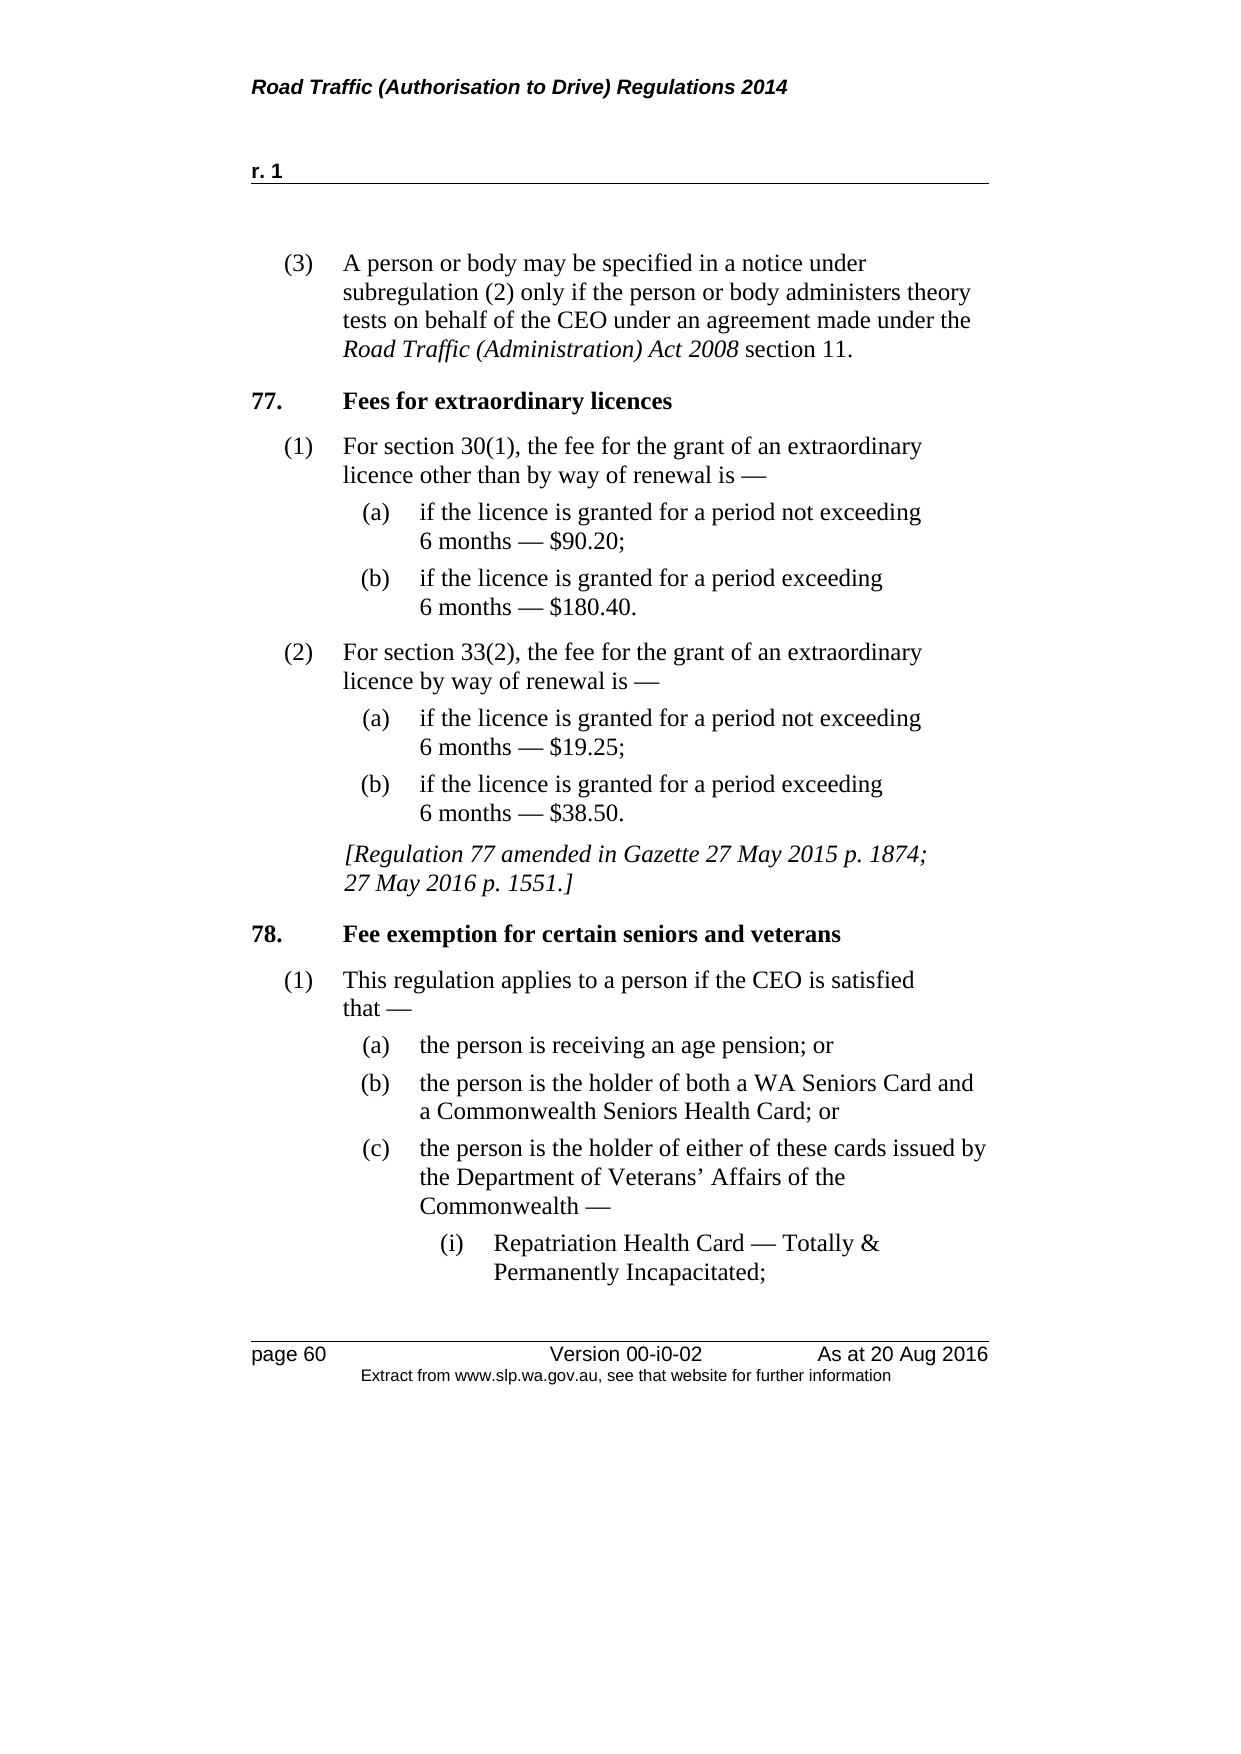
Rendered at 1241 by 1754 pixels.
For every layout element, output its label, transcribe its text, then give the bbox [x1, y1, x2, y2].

text (3) A person or body may be specified in a notice under subregulation (2) only if the person or body administers theory tests on behalf of the CEO under an agreement made under the Road Traffic (Administration) Act 2008 section 11. [251, 248, 989, 363]
subtitle 77. Fees for extraordinary licences [251, 386, 989, 415]
text (1) For section 30(1), the fee for the grant of an extraordinary licence other than by way of renewal is — [251, 431, 989, 489]
text (i) Repatriation Health Card — Totally & Permanently Incapacitated; [251, 1228, 989, 1286]
text (1) This regulation applies to a person if the CEO is satisfied that — [251, 965, 989, 1022]
text [Regulation 77 amended in Gazette 27 May 2015 p. 1874; 27 May 2016 p. 1551.] [251, 839, 989, 896]
text (c) the person is the holder of either of these cards issued by the Department of Veterans’ Affairs of the Commonwealth — [251, 1133, 989, 1220]
text (b) if the licence is granted for a period exceeding 6 months — $180.40. [251, 563, 989, 621]
text (b) if the licence is granted for a period exceeding 6 months — $38.50. [251, 769, 989, 826]
text (a) the person is receiving an age pension; or [251, 1031, 989, 1059]
text (a) if the licence is granted for a period not exceeding 6 months — $19.25; [251, 703, 989, 761]
text (2) For section 33(2), the fee for the grant of an extraordinary licence by way of renewal is — [251, 637, 989, 695]
text (a) if the licence is granted for a period not exceeding 6 months — $90.20; [251, 497, 989, 555]
subtitle 78. Fee exemption for certain seniors and veterans [251, 919, 989, 948]
text (b) the person is the holder of both a WA Seniors Card and a Commonwealth Seniors Health Card; or [251, 1068, 989, 1125]
